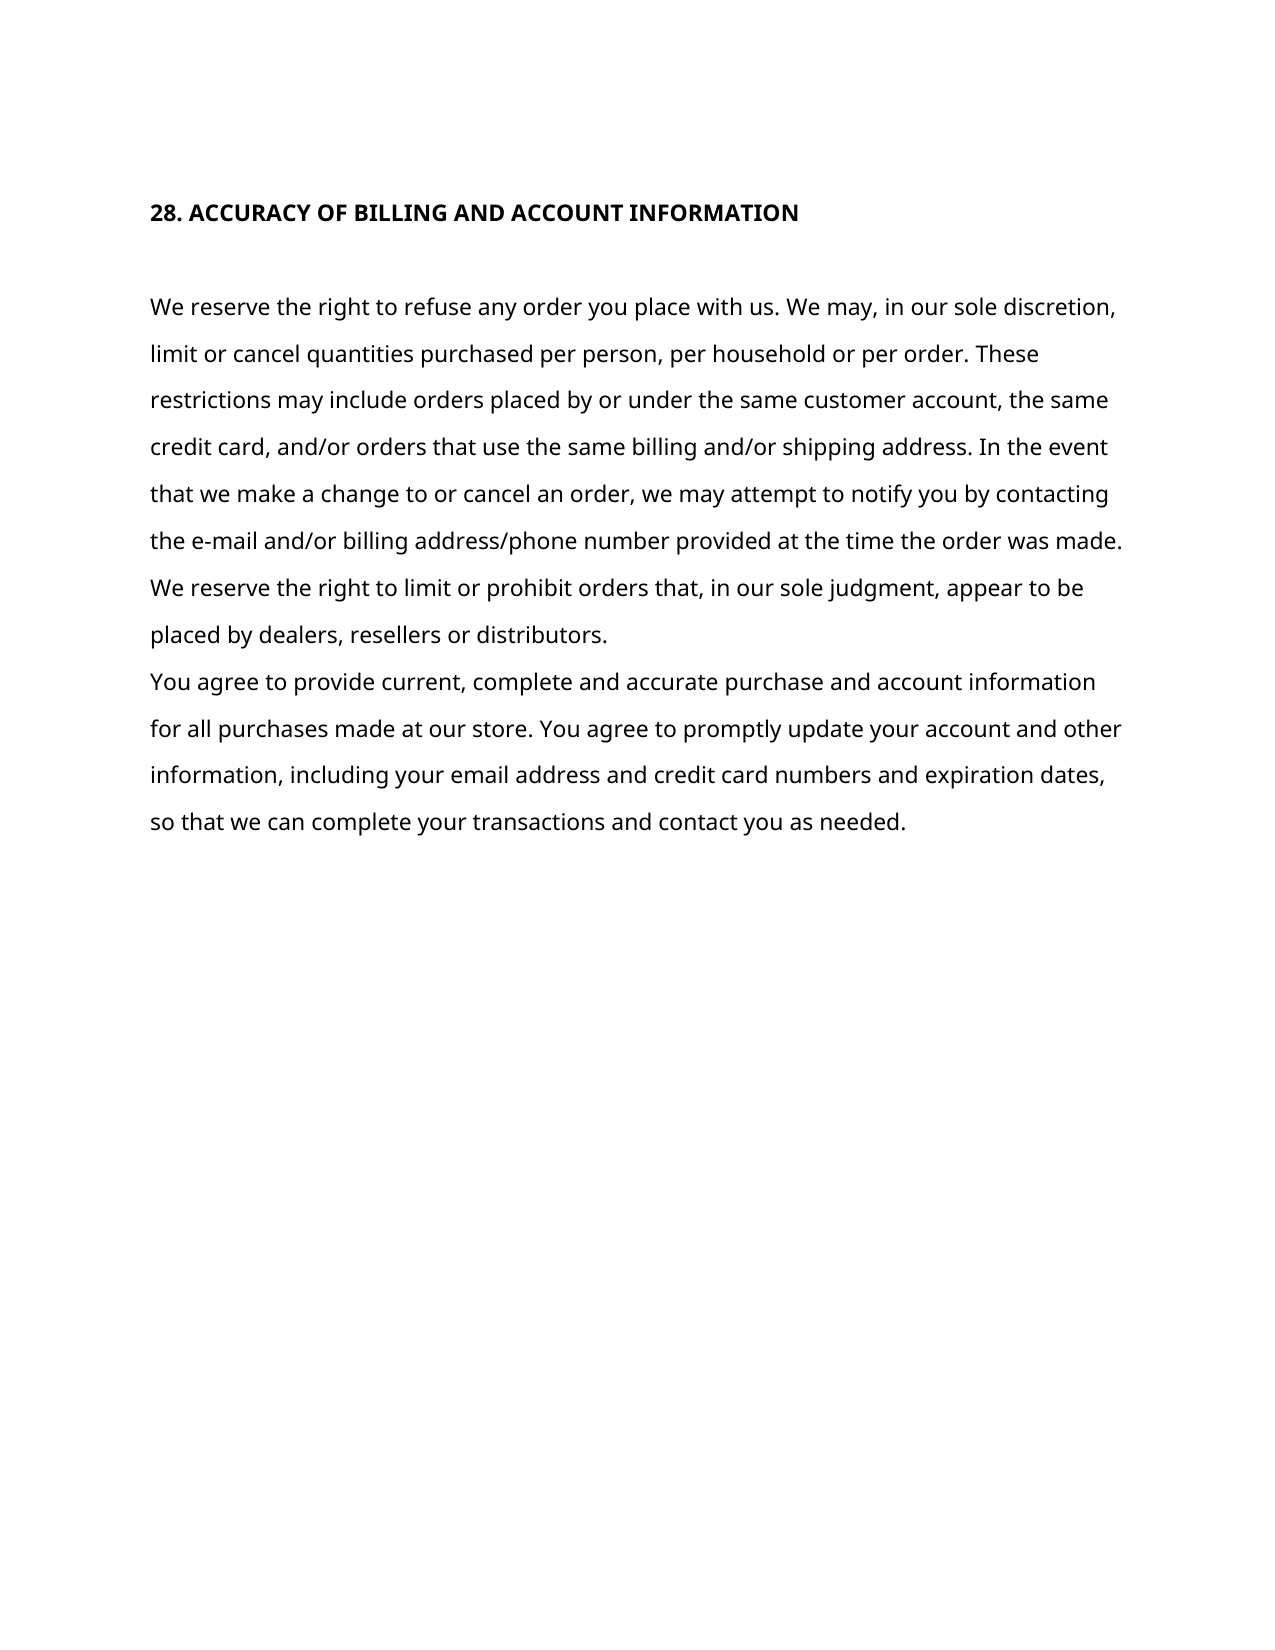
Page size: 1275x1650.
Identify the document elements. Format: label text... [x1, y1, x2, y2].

text You agree to provide current, complete and accurate purchase and account information for all purchases made at our store. You agree to promptly update your account and other information, including your email address and credit card numbers and expiration dates, so that we can complete your transactions and contact you as needed. [150, 666, 1125, 837]
text 28. ACCURACY OF BILLING AND ACCOUNT INFORMATION [150, 197, 1125, 228]
text We reserve the right to refuse any order you place with us. We may, in our sole discretion, limit or cancel quantities purchased per person, per household or per order. These restrictions may include orders placed by or under the same customer account, the same credit card, and/or orders that use the same billing and/or shipping address. In the event that we make a change to or cancel an order, we may attempt to notify you by contacting the e-mail and/or billing address/phone number provided at the time the order was made. We reserve the right to limit or prohibit orders that, in our sole judgment, appear to be placed by dealers, resellers or distributors. [150, 291, 1125, 650]
